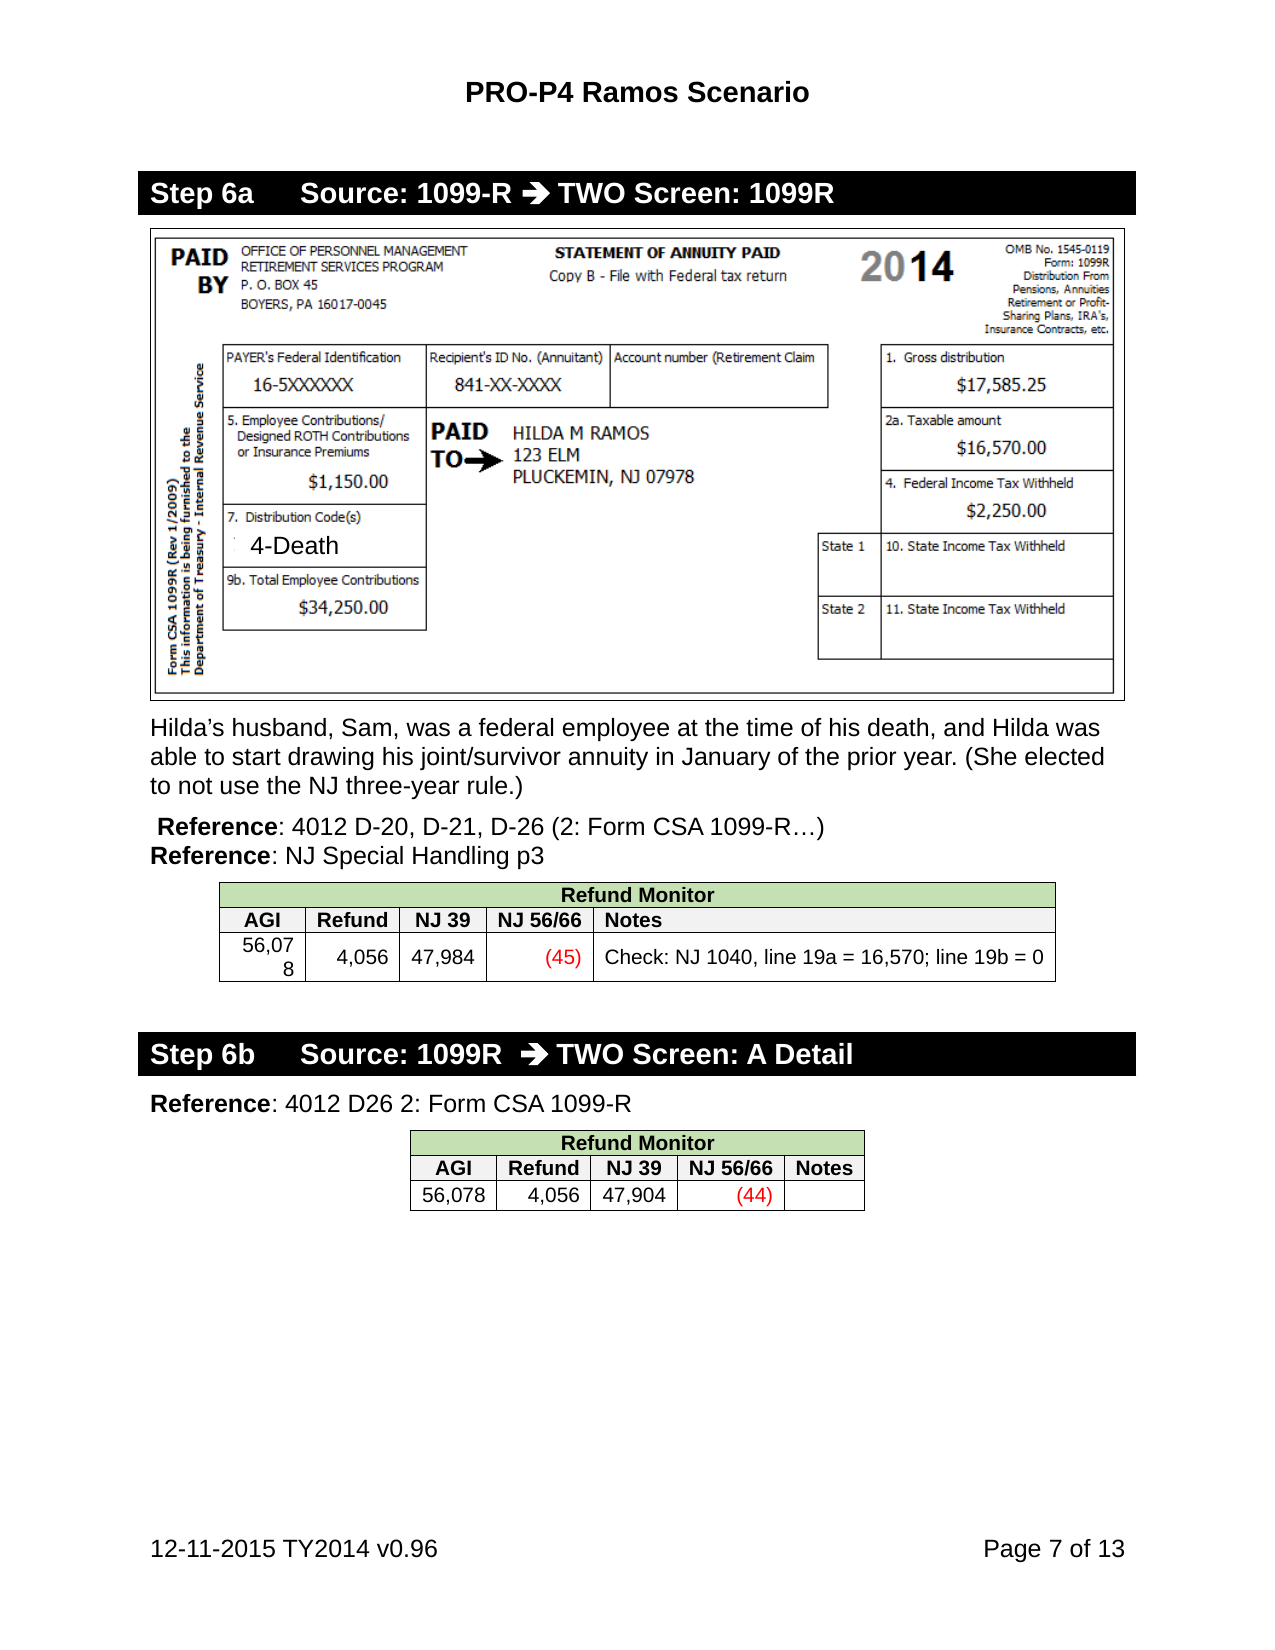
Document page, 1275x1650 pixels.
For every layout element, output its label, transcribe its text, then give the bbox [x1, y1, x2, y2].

text Step 6a Source: 1099-R TWO Screen: 1099R [142, 174, 1133, 212]
table_cell Refund [497, 1156, 590, 1180]
table_cell AGI [220, 908, 305, 932]
table_cell NJ 56/66 [487, 908, 593, 932]
table_cell Check: NJ 1040, line 19a = 16,570; line 19b = 0 [594, 933, 1055, 981]
text Hilda’s husband, Sam, was a federal employee at the time of his death, and Hilda was able to start drawing his joint/survivor annuity in January of the prior year. (She elected to not use the NJ three-year rule.) [150, 713, 1125, 799]
table_cell NJ 56/66 [678, 1156, 784, 1180]
table_cell 47,984 [400, 933, 486, 981]
table_cell 56,078 [220, 933, 305, 981]
table_cell Refund [306, 908, 399, 932]
table_cell [785, 1181, 864, 1210]
table_cell (45) [487, 933, 593, 981]
table_header Refund Monitor [220, 883, 1055, 907]
picture [151, 229, 1124, 700]
text Reference: 4012 D26 2: Form CSA 1099-R [150, 1089, 1125, 1117]
table_cell (44) [678, 1181, 784, 1210]
text Step 6b Source: 1099R TWO Screen: A Detail [142, 1035, 1133, 1073]
table_cell 56,078 [411, 1181, 496, 1210]
table_cell Notes [785, 1156, 864, 1180]
table_cell NJ 39 [591, 1156, 677, 1180]
table_cell 4,056 [306, 933, 399, 981]
table_cell AGI [411, 1156, 496, 1180]
text Reference: NJ Special Handling p3 [150, 841, 1125, 869]
table_cell Notes [594, 908, 1055, 932]
text Reference: 4012 D-20, D-21, D-26 (2: Form CSA 1099-R…) [150, 812, 1125, 841]
table_cell 4,056 [497, 1181, 590, 1210]
table_header Refund Monitor [411, 1131, 864, 1155]
table_cell NJ 39 [400, 908, 486, 932]
table_cell 47,904 [591, 1181, 677, 1210]
